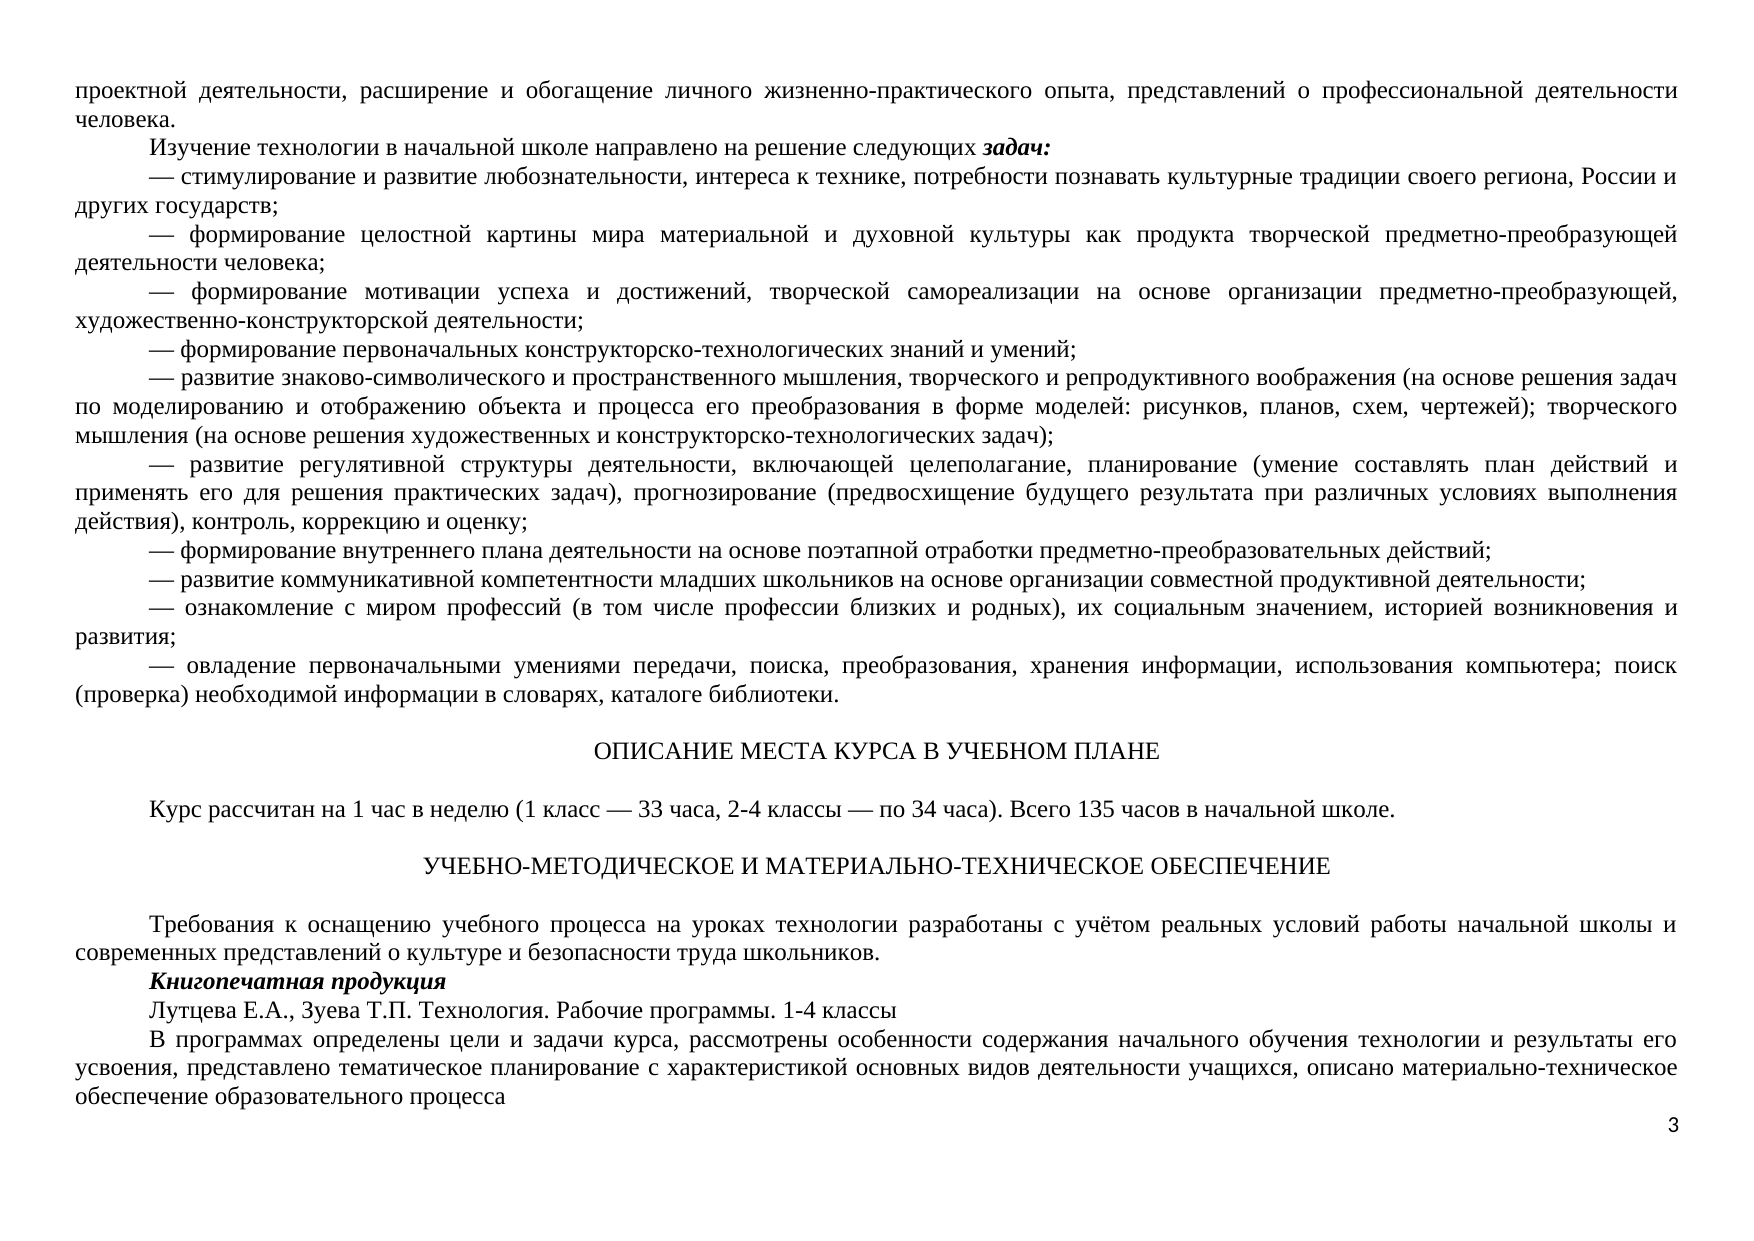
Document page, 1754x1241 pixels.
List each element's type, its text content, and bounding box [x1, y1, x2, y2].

text — развитие знаково-символического и пространственного мышления, творческого и репродуктивного воображения (на основе решения задач по моделированию и отображению объекта и процесса его преобразования в форме моделей: рисунков, планов, схем, чертежей); творческого мышления (на основе решения художественных и конструкторско-технологических задач); [75, 362, 1679, 449]
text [75, 75, 1679, 132]
text — развитие регулятивной структуры деятельности, включающей целеполагание, планирование (умение составлять план действий и применять его для решения практических задач), прогнозирование (предвосхищение будущего результата при различных условиях выполнения действия), контроль, коррекцию и оценку; [75, 449, 1679, 535]
text — формирование внутреннего плана деятельности на основе поэтапной отработки предметно-преобразовательных действий; [75, 535, 1679, 564]
text Лутцева Е.А., Зуева Т.П. Технология. Рабочие программы. 1-4 классы [75, 995, 1679, 1024]
text Изучение технологии в начальной школе направлено на решение следующих задач: [75, 132, 1679, 161]
text — формирование первоначальных конструкторско-технологических знаний и умений; [75, 334, 1679, 362]
text — формирование мотивации успеха и достижений, творческой самореализации на основе организации предметно-преобразующей, художественно-конструкторской деятельности; [75, 276, 1679, 334]
text — стимулирование и развитие любознательности, интереса к технике, потребности познавать культурные традиции своего региона, России и других государств; [75, 161, 1679, 219]
text УЧЕБНО-МЕТОДИЧЕСКОЕ И МАТЕРИАЛЬНО-ТЕХНИЧЕСКОЕ ОБЕСПЕЧЕНИЕ [75, 851, 1679, 880]
text Книгопечатная продукция [75, 966, 1679, 995]
text — развитие коммуникативной компетентности младших школьников на основе организации совместной продуктивной деятельности; [75, 564, 1679, 592]
text Требования к оснащению учебного процесса на уроках технологии разработаны с учётом реальных условий работы начальной школы и современных представлений о культуре и безопасности труда школьников. [75, 909, 1679, 966]
text ОПИСАНИЕ МЕСТА КУРСА В УЧЕБНОМ ПЛАНЕ [75, 736, 1679, 765]
text В программах определены цели и задачи курса, рассмотрены особенности содержания начального обучения технологии и результаты его усвоения, представлено тематическое планирование с характеристикой основных видов деятельности учащихся, описано материально-техническое обеспечение образовательного процесса [75, 1024, 1679, 1110]
text — ознакомление с миром профессий (в том числе профессии близких и родных), их социальным значением, историей возникновения и развития; [75, 592, 1679, 650]
text — формирование целостной картины мира материальной и духовной культуры как продукта творческой предметно-преобразующей деятельности человека; [75, 219, 1679, 276]
text — овладение первоначальными умениями передачи, поиска, преобразования, хранения информации, использования компьютера; поиск (проверка) необходимой информации в словарях, каталоге библиотеки. [75, 650, 1679, 707]
text Курс рассчитан на 1 час в неделю (1 класс — 33 часа, 2-4 классы — по 34 часа). Всего 135 часов в начальной школе. [75, 794, 1679, 822]
